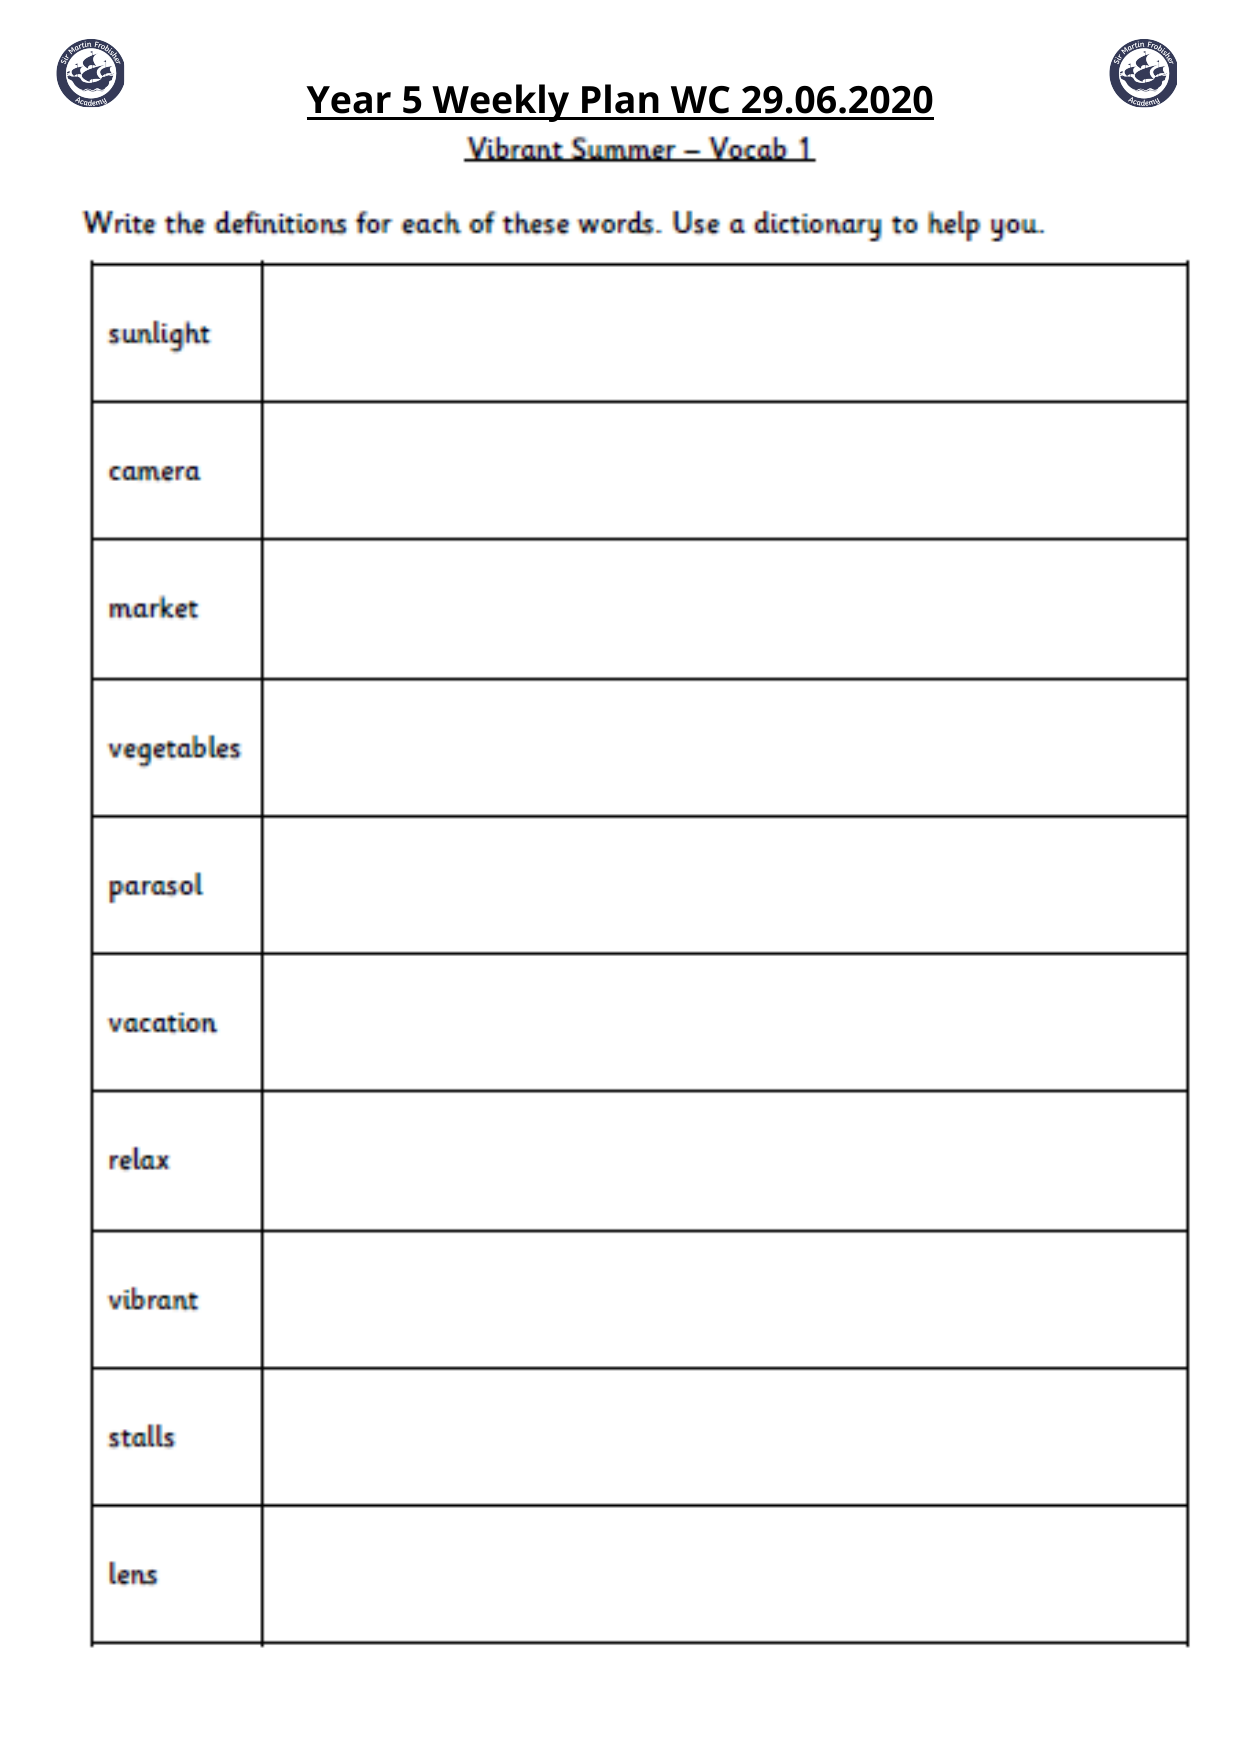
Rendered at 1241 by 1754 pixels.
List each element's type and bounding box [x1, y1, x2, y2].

picture [55, 38, 125, 108]
picture [75, 124, 1200, 1667]
picture [1108, 38, 1177, 108]
